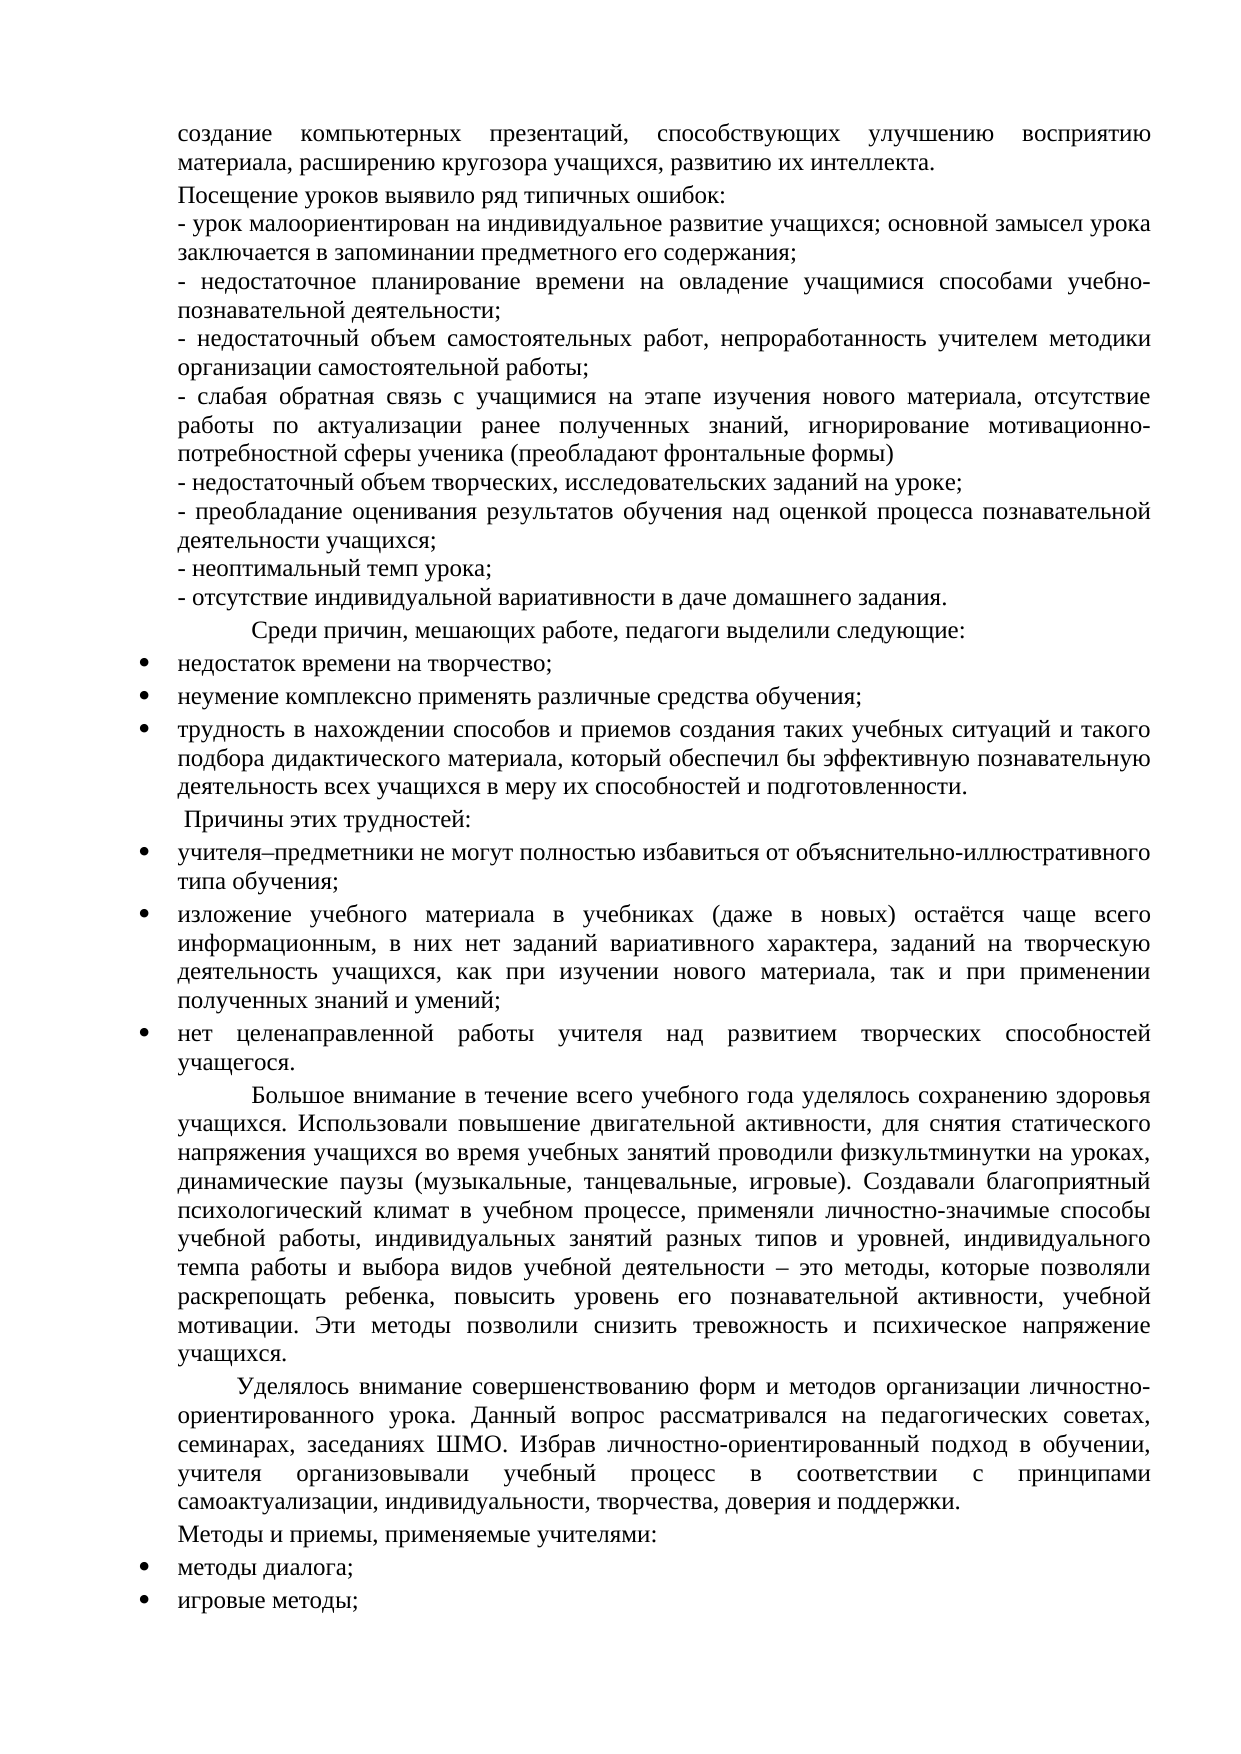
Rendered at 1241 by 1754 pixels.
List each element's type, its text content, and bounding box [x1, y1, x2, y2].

text - недостаточный объем творческих, исследовательских заданий на уроке; [177, 467, 1152, 496]
list неумение комплексно применять различные средства обучения; [140, 681, 1152, 710]
list изложение учебного материала в учебниках (даже в новых) остаётся чаще всего информационным, в них нет заданий вариативного характера, заданий на творческую деятельность учащихся, как при изучении нового материала, так и при применении полученных знаний и умений; [140, 899, 1152, 1014]
text Причины этих трудностей: [177, 804, 1152, 833]
text - урок малоориентирован на индивидуальное развитие учащихся; основной замысел урока заключается в запоминании предметного его содержания; [177, 208, 1152, 266]
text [177, 118, 1152, 176]
list трудность в нахождении способов и приемов создания таких учебных ситуаций и такого подбора дидактического материала, который обеспечил бы эффективную познавательную деятельность всех учащихся в меру их способностей и подготовленности. [140, 714, 1152, 800]
text - недостаточное планирование времени на овладение учащимися способами учебно-познавательной деятельности; [177, 266, 1152, 323]
text - преобладание оценивания результатов обучения над оценкой процесса познавательной деятельности учащихся; [177, 496, 1152, 553]
text Среди причин, мешающих работе, педагоги выделили следующие: [177, 615, 1152, 644]
text Посещение уроков выявило ряд типичных ошибок: [177, 180, 1152, 208]
text Методы и приемы, применяемые учителями: [177, 1519, 1152, 1548]
list игровые методы; [140, 1585, 1152, 1614]
text - неоптимальный темп урока; [177, 553, 1152, 582]
list методы диалога; [140, 1552, 1152, 1581]
list недостаток времени на творчество; [140, 648, 1152, 677]
text - слабая обратная связь с учащимися на этапе изучения нового материала, отсутствие работы по актуализации ранее полученных знаний, игнорирование мотивационно-потребностной сферы ученика (преобладают фронтальные формы) [177, 381, 1152, 467]
text - недостаточный объем самостоятельных работ, непроработанность учителем методики организации самостоятельной работы; [177, 323, 1152, 381]
list учителя–предметники не могут полностью избавиться от объяснительно-иллюстративного типа обучения; [140, 837, 1152, 895]
list нет целенаправленной работы учителя над развитием творческих способностей учащегося. [140, 1018, 1152, 1076]
text Уделялось внимание совершенствованию форм и методов организации личностно-ориентированного урока. Данный вопрос рассматривался на педагогических советах, семинарах, заседаниях ШМО. Избрав личностно-ориентированный подход в обучении, учителя организовывали учебный процесс в соответствии с принципами самоактуализации, индивидуальности, творчества, доверия и поддержки. [177, 1371, 1152, 1515]
text - отсутствие индивидуальной вариативности в даче домашнего задания. [177, 582, 1152, 611]
text Большое внимание в течение всего учебного года уделялось сохранению здоровья учащихся. Использовали повышение двигательной активности, для снятия статического напряжения учащихся во время учебных занятий проводили физкультминутки на уроках, динамические паузы (музыкальные, танцевальные, игровые). Создавали благоприятный психологический климат в учебном процессе, применяли личностно-значимые способы учебной работы, индивидуальных занятий разных типов и уровней, индивидуального темпа работы и выбора видов учебной деятельности – это методы, которые позволяли раскрепощать ребенка, повысить уровень его познавательной активности, учебной мотивации. Эти методы позволили снизить тревожность и психическое напряжение учащихся. [177, 1080, 1152, 1367]
